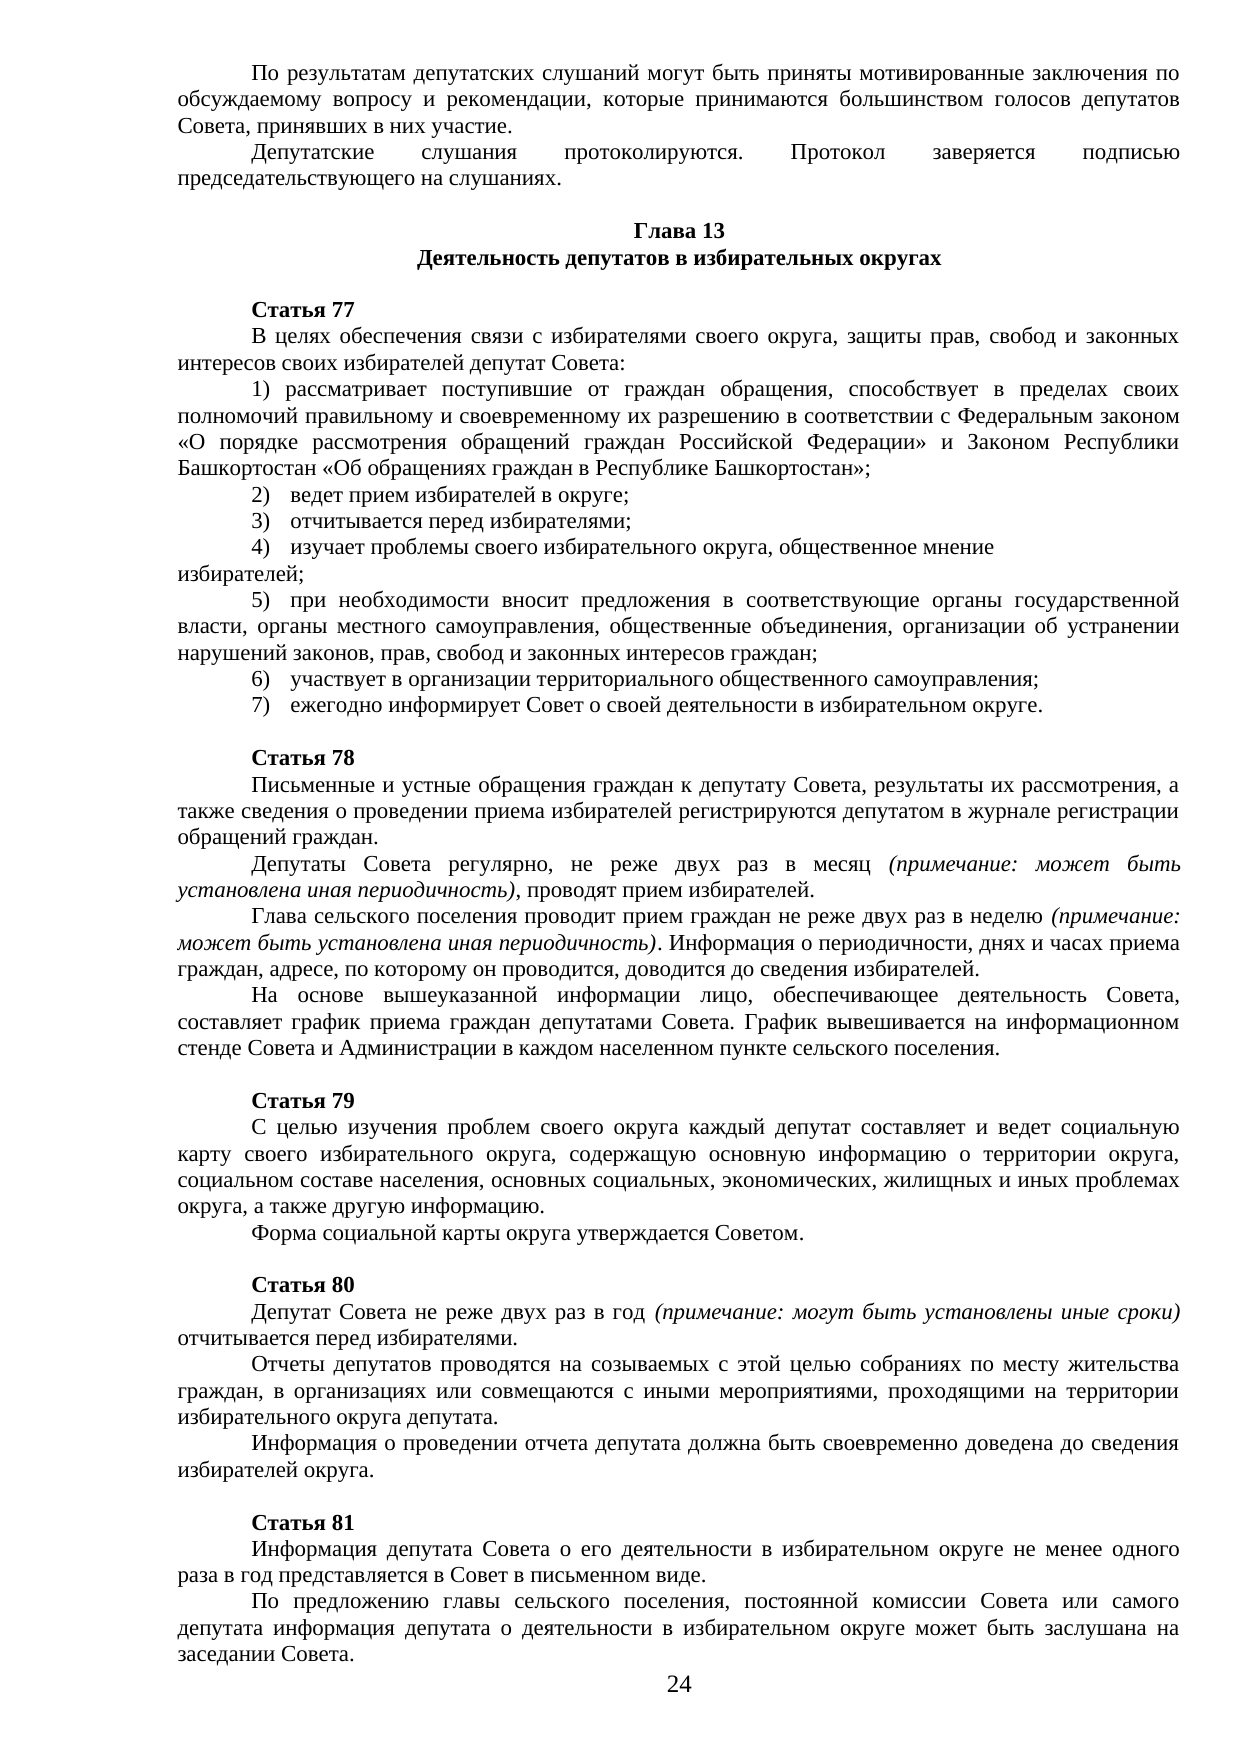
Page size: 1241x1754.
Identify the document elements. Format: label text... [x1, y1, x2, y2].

text Форма социальной карты округа утверждается Советом. [177, 1219, 1181, 1245]
subtitle Деятельность депутатов в избирательных округах [177, 243, 1181, 270]
list изучает проблемы своего избирательного округа, общественное мнение [251, 533, 1181, 560]
text Депутаты Совета регулярно, не реже двух раз в месяц (примечание: может быть установлена иная периодичность), проводят прием избирателей. [177, 850, 1181, 902]
text На основе вышеуказанной информации лицо, обеспечивающее деятельность Совета, составляет график приема граждан депутатами Совета. График вывешивается на информационном стенде Совета и Администрации в каждом населенном пункте сельского поселения. [177, 981, 1181, 1061]
text Статья 80 [177, 1271, 1181, 1298]
text Статья 79 [177, 1087, 1181, 1113]
list участвует в организации территориального общественного самоуправления; [177, 665, 1181, 692]
text Информация депутата Совета о его деятельности в избирательном округе не менее одного раза в год представляется в Совет в письменном виде. [177, 1535, 1181, 1588]
text В целях обеспечения связи с избирателями своего округа, защиты прав, свобод и законных интересов своих избирателей депутат Совета: [177, 323, 1181, 375]
text избирателей; [177, 560, 1181, 586]
text Информация о проведении отчета депутата должна быть своевременно доведена до сведения избирателей округа. [177, 1429, 1181, 1482]
text Депутат Совета не реже двух раз в год (примечание: могут быть установлены иные сроки) отчитывается перед избирателями. [177, 1298, 1181, 1350]
text По результатам депутатских слушаний могут быть приняты мотивированные заключения по обсуждаемому вопросу и рекомендации, которые принимаются большинством голосов депутатов Совета, принявших в них участие. [177, 59, 1181, 138]
list отчитывается перед избирателями; [251, 507, 1181, 533]
subtitle Глава 13 [177, 217, 1181, 243]
text С целью изучения проблем своего округа каждый депутат составляет и ведет социальную карту своего избирательного округа, содержащую основную информацию о территории округа, социальном составе населения, основных социальных, экономических, жилищных и иных проблемах округа, а также другую информацию. [177, 1113, 1181, 1219]
text По предложению главы сельского поселения, постоянной комиссии Совета или самого депутата информация депутата о деятельности в избирательном округе может быть заслушана на заседании Совета. [177, 1588, 1181, 1667]
list при необходимости вносит предложения в соответствующие органы государственной власти, органы местного самоуправления, общественные объединения, организации об устранении нарушений законов, прав, свобод и законных интересов граждан; [177, 586, 1181, 665]
list ведет прием избирателей в округе; [251, 481, 1181, 507]
list ежегодно информирует Совет о своей деятельности в избирательном округе. [177, 692, 1181, 718]
text 1) рассматривает поступившие от граждан обращения, способствует в пределах своих полномочий правильному и своевременному их разрешению в соответствии с Федеральным законом «О порядке рассмотрения обращений граждан Российской Федерации» и Законом Республики Башкортостан «Об обращениях граждан в Республике Башкортостан»; [177, 375, 1181, 481]
text Статья 77 [177, 296, 1181, 323]
text Статья 81 [177, 1508, 1181, 1535]
text Отчеты депутатов проводятся на созываемых с этой целью собраниях по месту жительства граждан, в организациях или совмещаются с иными мероприятиями, проходящими на территории избирательного округа депутата. [177, 1350, 1181, 1429]
text Глава сельского поселения проводит прием граждан не реже двух раз в неделю (примечание: может быть установлена иная периодичность). Информация о периодичности, днях и часах приема граждан, адресе, по которому он проводится, доводится до сведения избирателей. [177, 902, 1181, 981]
text Письменные и устные обращения граждан к депутату Совета, результаты их рассмотрения, а также сведения о проведении приема избирателей регистрируются депутатом в журнале регистрации обращений граждан. [177, 771, 1181, 850]
text Статья 78 [177, 744, 1181, 771]
text Депутатские слушания протоколируются. Протокол заверяется подписью председательствующего на слушаниях. [177, 138, 1181, 191]
